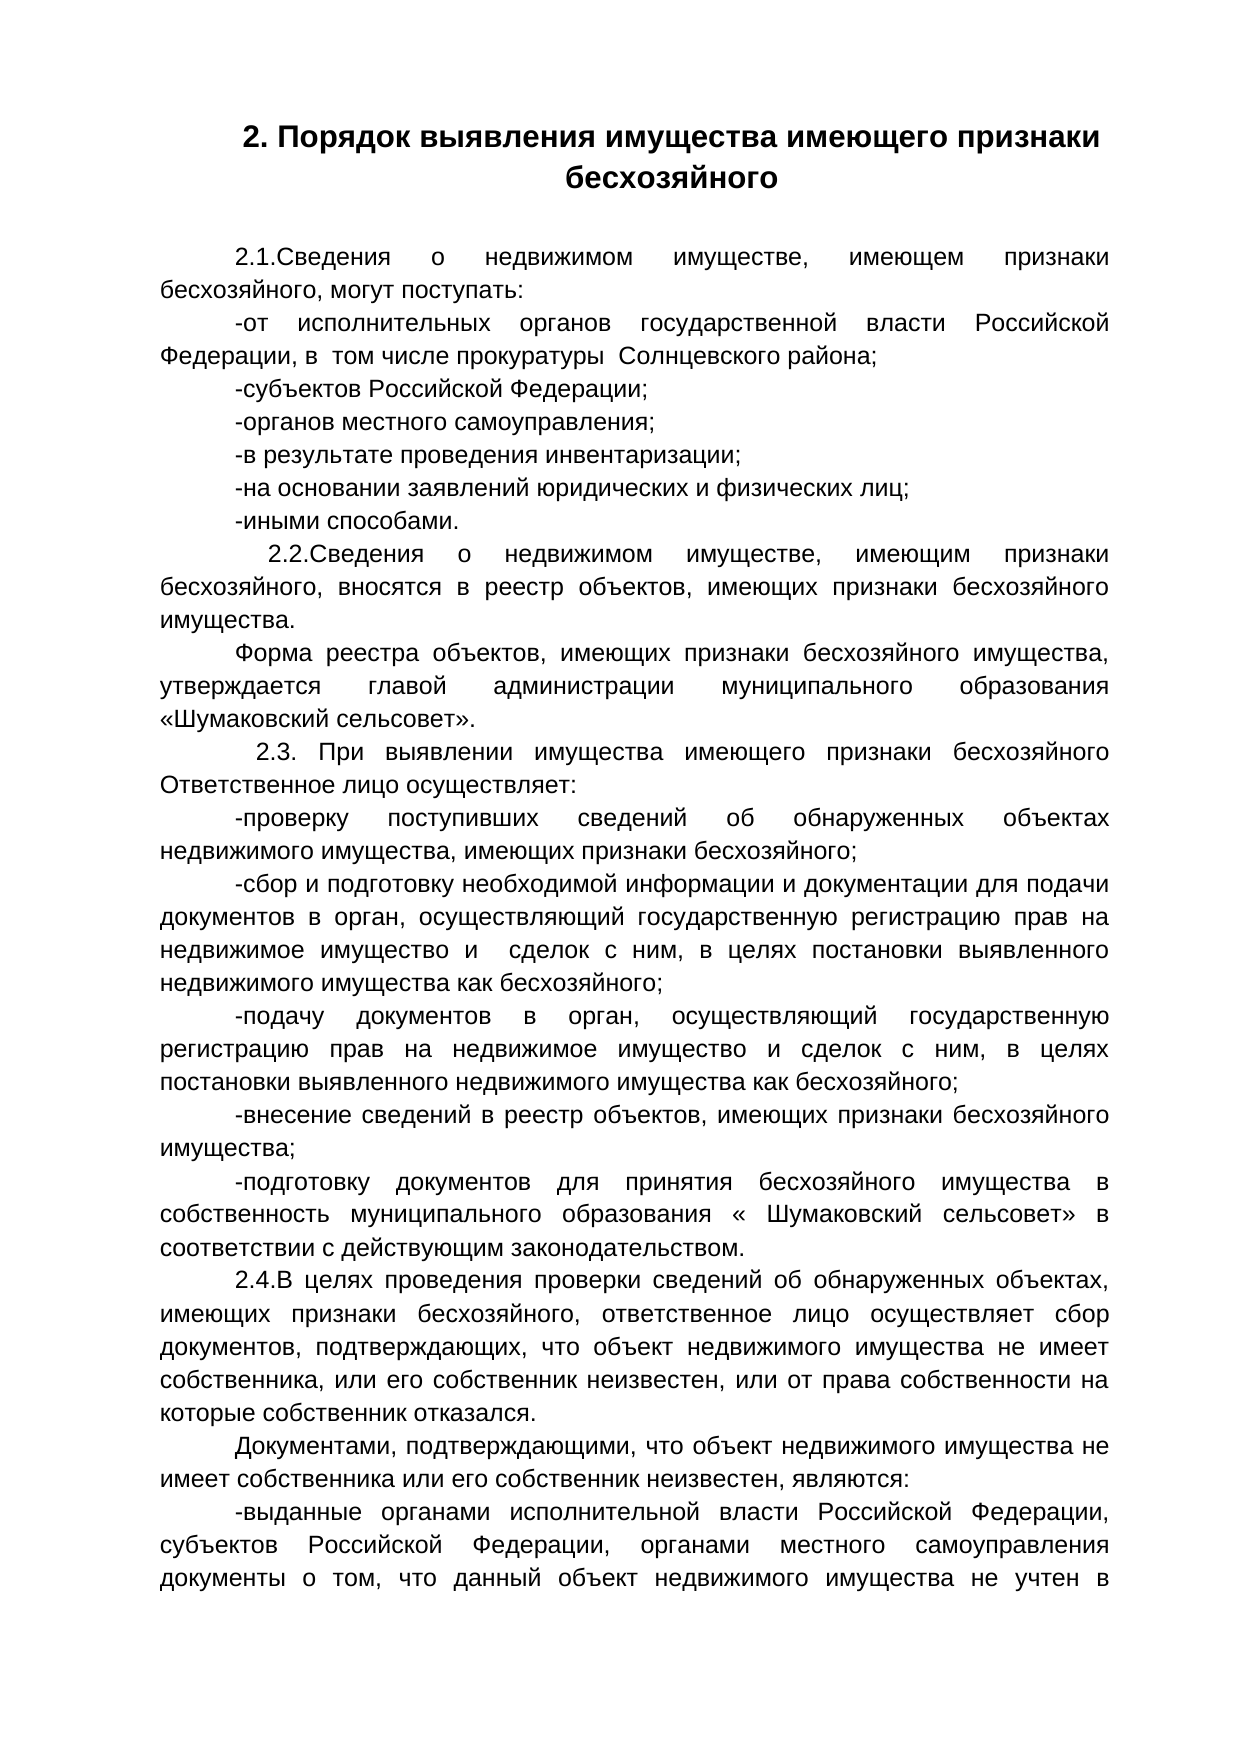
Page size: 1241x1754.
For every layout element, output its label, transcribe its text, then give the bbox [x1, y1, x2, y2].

text -от исполнительных органов государственной власти Российской Федерации, в том числе прокуратуры Солнцевского района; [159, 308, 1110, 370]
text -иными способами. [159, 506, 1110, 535]
text 2.1.Сведения о недвижимом имуществе, имеющем признаки бесхозяйного, могут поступать: [159, 242, 1110, 304]
text -сбор и подготовку необходимой информации и документации для подачи документов в орган, осуществляющий государственную регистрацию прав на недвижимое имущество и сделок с ним, в целях постановки выявленного недвижимого имущества как бесхозяйного; [159, 869, 1110, 997]
text -подачу документов в орган, осуществляющий государственную регистрацию прав на недвижимое имущество и сделок с ним, в целях постановки выявленного недвижимого имущества как бесхозяйного; [159, 1001, 1110, 1096]
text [159, 1497, 1110, 1591]
text -на основании заявлений юридических и физических лиц; [159, 473, 1110, 502]
text 2.4.В целях проведения проверки сведений об обнаруженных объектах, имеющих признаки бесхозяйного, ответственное лицо осуществляет сбор документов, подтверждающих, что объект недвижимого имущества не имеет собственника, или его собственник неизвестен, или от права собственности на которые собственник отказался. [159, 1266, 1110, 1426]
text -проверку поступивших сведений об обнаруженных объектах недвижимого имущества, имеющих признаки бесхозяйного; [159, 803, 1110, 865]
text 2.3. При выявлении имущества имеющего признаки бесхозяйного Ответственное лицо осуществляет: [159, 737, 1110, 799]
text -внесение сведений в реестр объектов, имеющих признаки бесхозяйного имущества; [159, 1100, 1110, 1162]
text -в результате проведения инвентаризации; [159, 440, 1110, 469]
text -подготовку документов для принятия бесхозяйного имущества в собственность муниципального образования « Шумаковский сельсовет» в соответствии с действующим законодательством. [159, 1166, 1110, 1261]
text -субъектов Российской Федерации; [159, 374, 1110, 403]
text 2. Порядок выявления имущества имеющего признаки бесхозяйного [233, 118, 1110, 195]
text 2.2.Сведения о недвижимом имуществе, имеющим признаки бесхозяйного, вносятся в реестр объектов, имеющих признаки бесхозяйного имущества. [159, 539, 1110, 634]
text Документами, подтверждающими, что объект недвижимого имущества не имеет собственника или его собственник неизвестен, являются: [159, 1431, 1110, 1492]
text Форма реестра объектов, имеющих признаки бесхозяйного имущества, утверждается главой администрации муниципального образования «Шумаковский сельсовет». [159, 638, 1110, 733]
text -органов местного самоуправления; [159, 407, 1110, 436]
